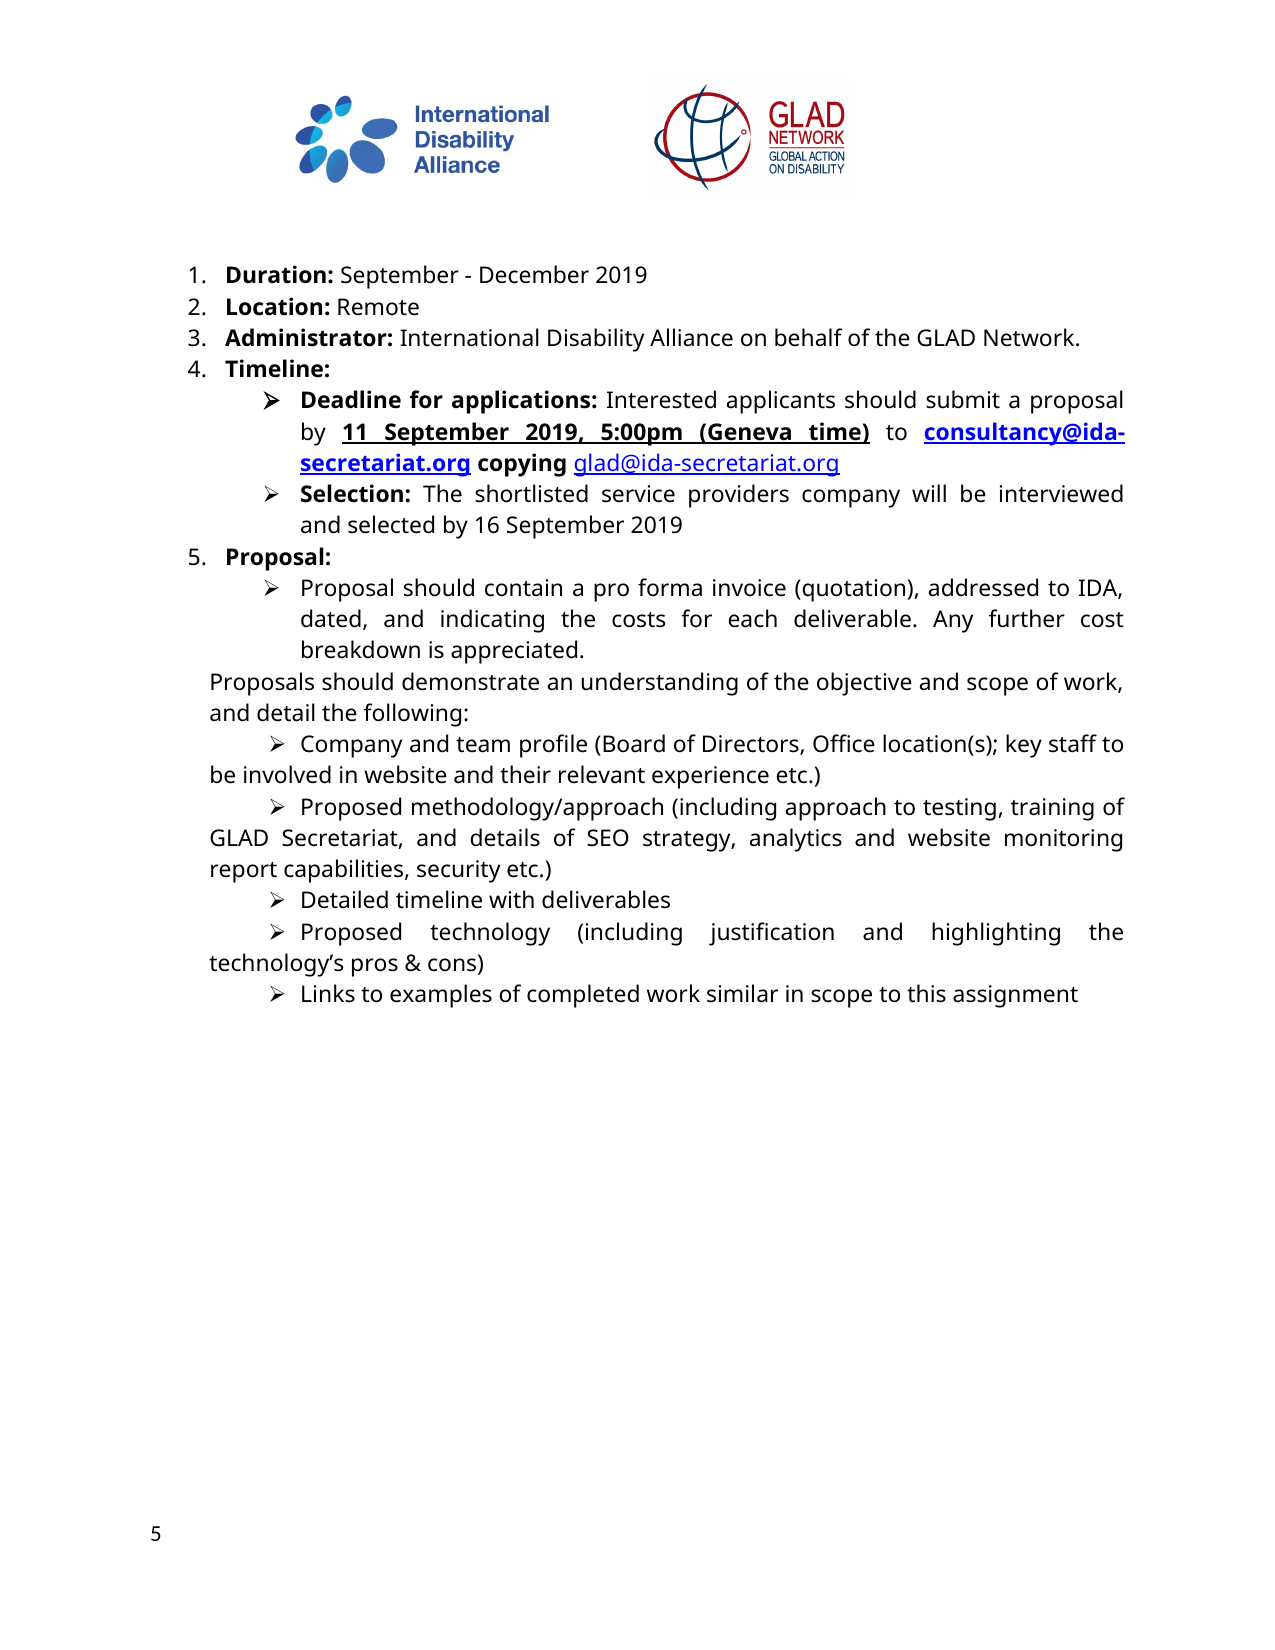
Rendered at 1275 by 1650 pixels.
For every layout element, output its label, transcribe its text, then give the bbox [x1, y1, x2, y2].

list Administrator: International Disability Alliance on behalf of the GLAD Network. [187, 322, 1125, 353]
list Selection: The shortlisted service providers company will be interviewed and selected by 16 September 2019 [262, 478, 1125, 541]
list Company and team profile (Board of Directors, Office location(s); key staff to be involved in website and their relevant experience etc.) [209, 728, 1125, 791]
list Proposed methodology/approach (including approach to testing, training of GLAD Secretariat, and details of SEO strategy, analytics and website monitoring report capabilities, security etc.) [209, 791, 1125, 884]
picture [645, 75, 853, 200]
list Timeline: [187, 353, 1125, 384]
list Links to examples of completed work similar in scope to this assignment [209, 978, 1125, 1009]
list Detailed timeline with deliverables [209, 884, 1125, 916]
list Duration: September - December 2019 [187, 259, 1125, 291]
list Proposal should contain a pro forma invoice (quotation), addressed to IDA, dated, and indicating the costs for each deliverable. Any further cost breakdown is appreciated. [262, 572, 1125, 666]
picture [294, 92, 550, 191]
text Proposals should demonstrate an understanding of the objective and scope of work, and detail the following: [209, 666, 1125, 728]
list Proposed technology (including justification and highlighting the technology’s pros & cons) [209, 916, 1125, 978]
list Deadline for applications: Interested applicants should submit a proposal by 11 September 2019, 5:00pm (Geneva time) to consultancy@ida-secretariat.org copying glad@ida-secretariat.org [262, 384, 1125, 478]
list Location: Remote [187, 291, 1125, 322]
list Proposal: [187, 541, 1125, 572]
